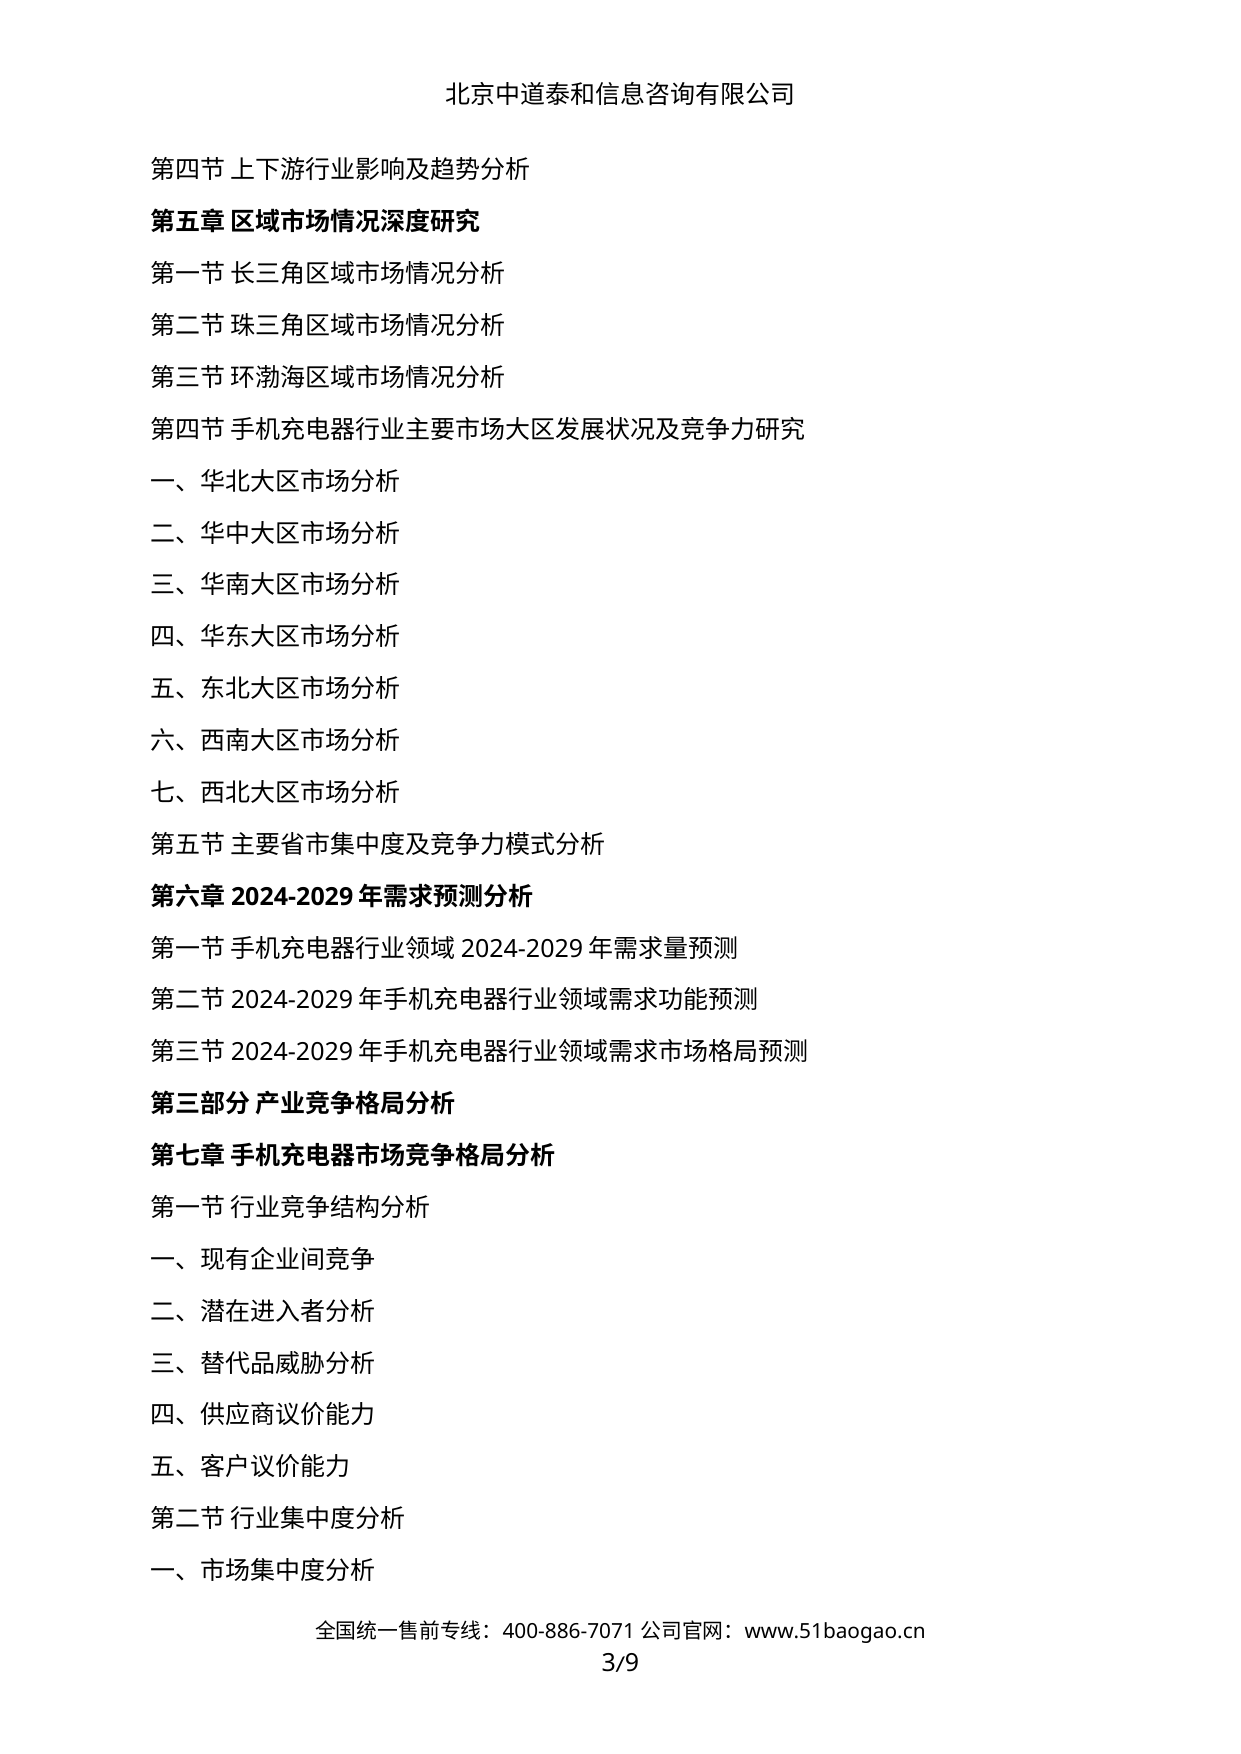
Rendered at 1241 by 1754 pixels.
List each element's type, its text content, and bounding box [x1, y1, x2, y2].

text 第一节 行业竞争结构分析 [150, 1187, 1090, 1224]
text 第六章 2024-2029年需求预测分析 [150, 876, 1090, 912]
text 第四节 手机充电器行业主要市场大区发展状况及竞争力研究 [150, 409, 1090, 446]
text 第三节 环渤海区域市场情况分析 [150, 357, 1090, 394]
text 第四节 上下游行业影响及趋势分析 [150, 150, 1090, 186]
text 第七章 手机充电器市场竞争格局分析 [150, 1136, 1090, 1172]
text 五、东北大区市场分析 [150, 669, 1090, 705]
text 七、西北大区市场分析 [150, 772, 1090, 809]
text 四、华东大区市场分析 [150, 617, 1090, 653]
text 第一节 长三角区域市场情况分析 [150, 254, 1090, 290]
text 一、市场集中度分析 [150, 1551, 1090, 1587]
text 四、供应商议价能力 [150, 1395, 1090, 1431]
text 二、潜在进入者分析 [150, 1291, 1090, 1327]
text 第三节 2024-2029年手机充电器行业领域需求市场格局预测 [150, 1032, 1090, 1068]
text 第五节 主要省市集中度及竞争力模式分析 [150, 824, 1090, 861]
text 第二节 珠三角区域市场情况分析 [150, 306, 1090, 342]
text 第五章 区域市场情况深度研究 [150, 202, 1090, 238]
text 第二节 2024-2029年手机充电器行业领域需求功能预测 [150, 980, 1090, 1016]
text 一、现有企业间竞争 [150, 1239, 1090, 1276]
text 第一节 手机充电器行业领域2024-2029年需求量预测 [150, 928, 1090, 964]
text 一、华北大区市场分析 [150, 461, 1090, 497]
text 二、华中大区市场分析 [150, 513, 1090, 549]
text 三、华南大区市场分析 [150, 565, 1090, 601]
text 第二节 行业集中度分析 [150, 1499, 1090, 1535]
text 三、替代品威胁分析 [150, 1343, 1090, 1379]
text 第三部分 产业竞争格局分析 [150, 1084, 1090, 1120]
text 六、西南大区市场分析 [150, 721, 1090, 757]
text 五、客户议价能力 [150, 1447, 1090, 1483]
